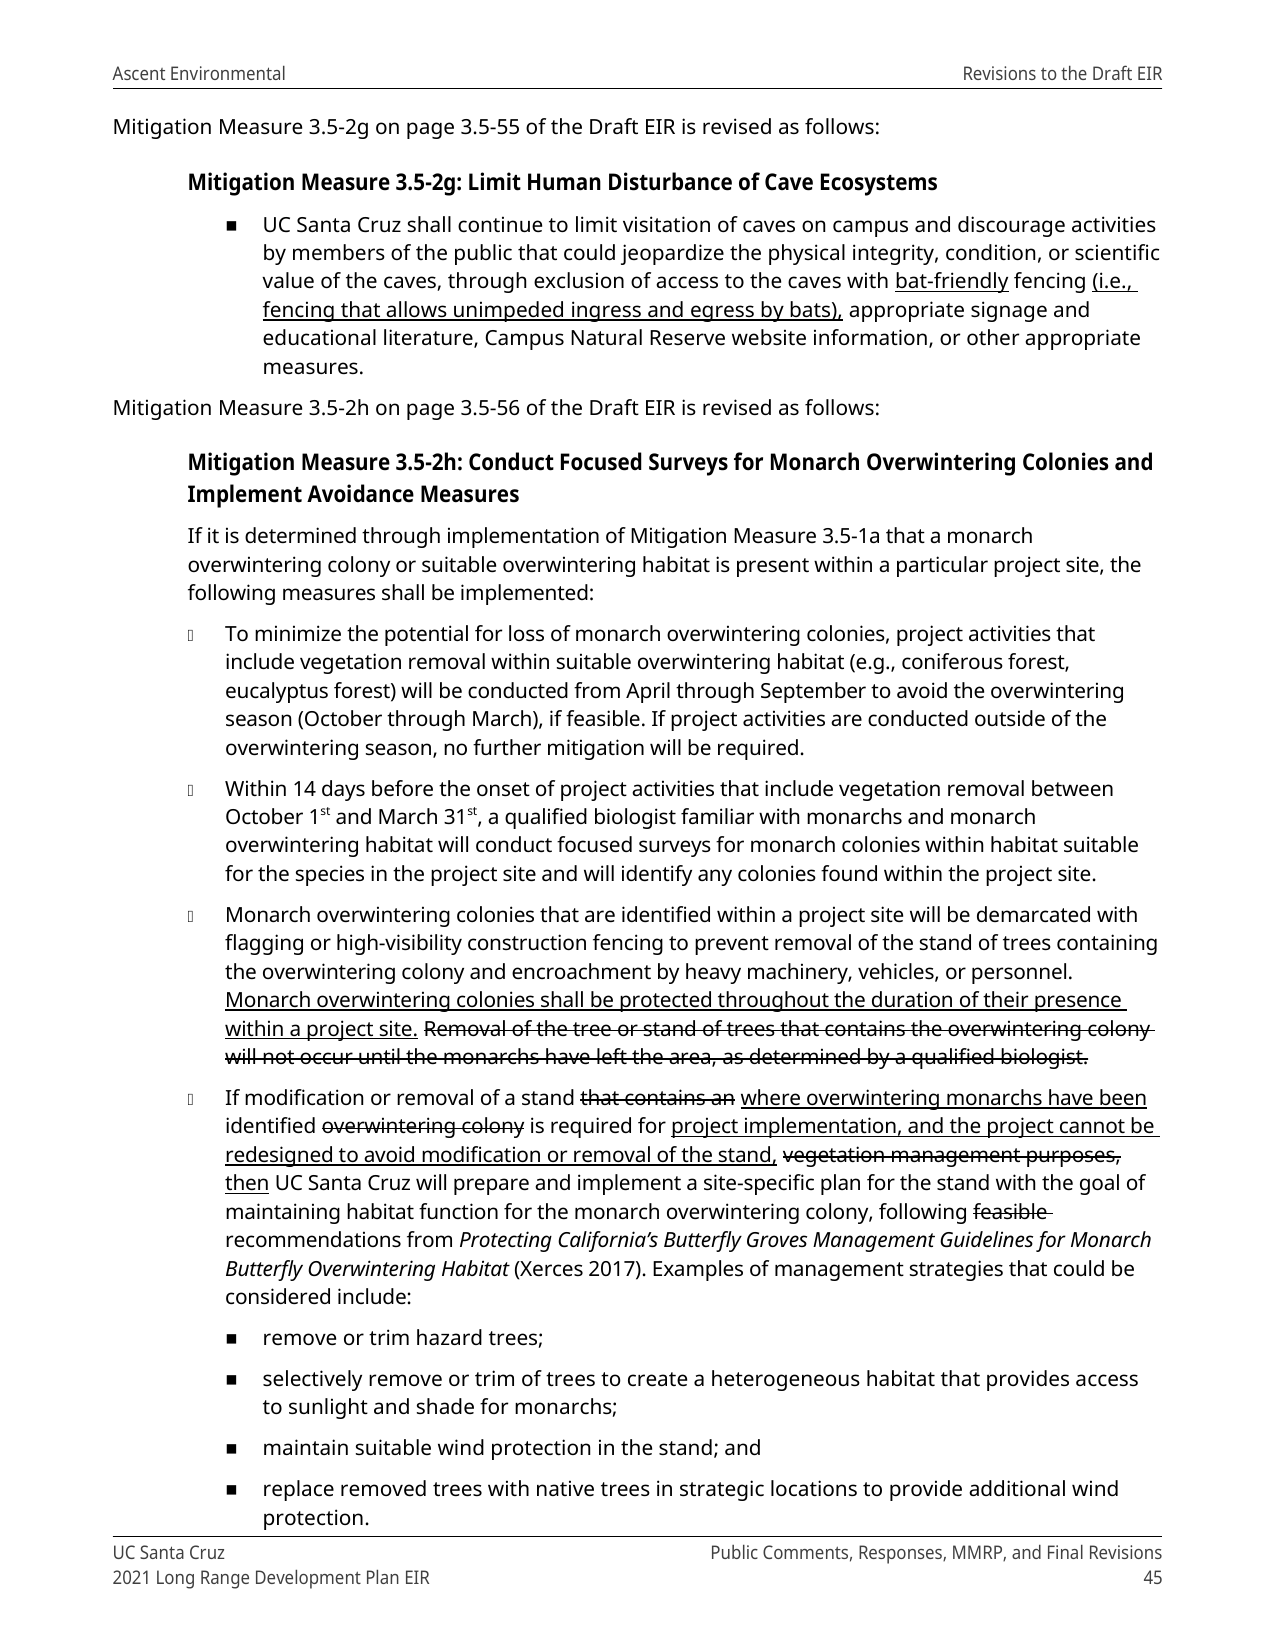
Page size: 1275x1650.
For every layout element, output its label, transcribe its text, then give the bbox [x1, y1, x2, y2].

text If modification or removal of a stand that contains an where overwintering monarchs have been identified overwintering colony is required for project implementation, and the project cannot be redesigned to avoid modification or removal of the stand, vegetation management purposes, then UC Santa Cruz will prepare and implement a site-specific plan for the stand with the goal of maintaining habitat function for the monarch overwintering colony, following feasible recommendations from Protecting California’s Butterfly Groves Management Guidelines for Monarch Butterfly Overwintering Habitat (Xerces 2017). Examples of management strategies that could be considered include: [187, 1083, 1162, 1311]
text remove or trim hazard trees; [225, 1323, 1162, 1352]
text maintain suitable wind protection in the stand; and [225, 1433, 1162, 1462]
text Mitigation Measure 3.5-2h on page 3.5-56 of the Draft EIR is revised as follows: [112, 393, 1162, 421]
text To minimize the potential for loss of monarch overwintering colonies, project activities that include vegetation removal within suitable overwintering habitat (e.g., coniferous forest, eucalyptus forest) will be conducted from April through September to avoid the overwintering season (October through March), if feasible. If project activities are conducted outside of the overwintering season, no further mitigation will be required. [187, 619, 1162, 761]
text Mitigation Measure 3.5-2g on page 3.5-55 of the Draft EIR is revised as follows: [112, 112, 1162, 141]
text If it is determined through implementation of Mitigation Measure 3.5-1a that a monarch overwintering colony or suitable overwintering habitat is present within a particular project site, the following measures shall be implemented: [187, 521, 1162, 607]
text UC Santa Cruz shall continue to limit visitation of caves on campus and discourage activities by members of the public that could jeopardize the physical integrity, condition, or scientific value of the caves, through exclusion of access to the caves with bat-friendly fencing (i.e., fencing that allows unimpeded ingress and egress by bats), appropriate signage and educational literature, Campus Natural Reserve website information, or other appropriate measures. [225, 210, 1162, 380]
text Monarch overwintering colonies that are identified within a project site will be demarcated with flagging or high-visibility construction fencing to prevent removal of the stand of trees containing the overwintering colony and encroachment by heavy machinery, vehicles, or personnel. Monarch overwintering colonies shall be protected throughout the duration of their presence within a project site. Removal of the tree or stand of trees that contains the overwintering colony will not occur until the monarchs have left the area, as determined by a qualified biologist. [187, 900, 1162, 1071]
text selectively remove or trim of trees to create a heterogeneous habitat that provides access to sunlight and shade for monarchs; [225, 1364, 1162, 1421]
text Mitigation Measure 3.5-2h: Conduct Focused Surveys for Monarch Overwintering Colonies and Implement Avoidance Measures [187, 446, 1162, 509]
text Mitigation Measure 3.5-2g: Limit Human Disturbance of Cave Ecosystems [187, 166, 1162, 197]
text replace removed trees with native trees in strategic locations to provide additional wind protection. [225, 1474, 1162, 1531]
text Within 14 days before the onset of project activities that include vegetation removal between October 1st and March 31st, a qualified biologist familiar with monarchs and monarch overwintering habitat will conduct focused surveys for monarch colonies within habitat suitable for the species in the project site and will identify any colonies found within the project site. [187, 774, 1162, 887]
